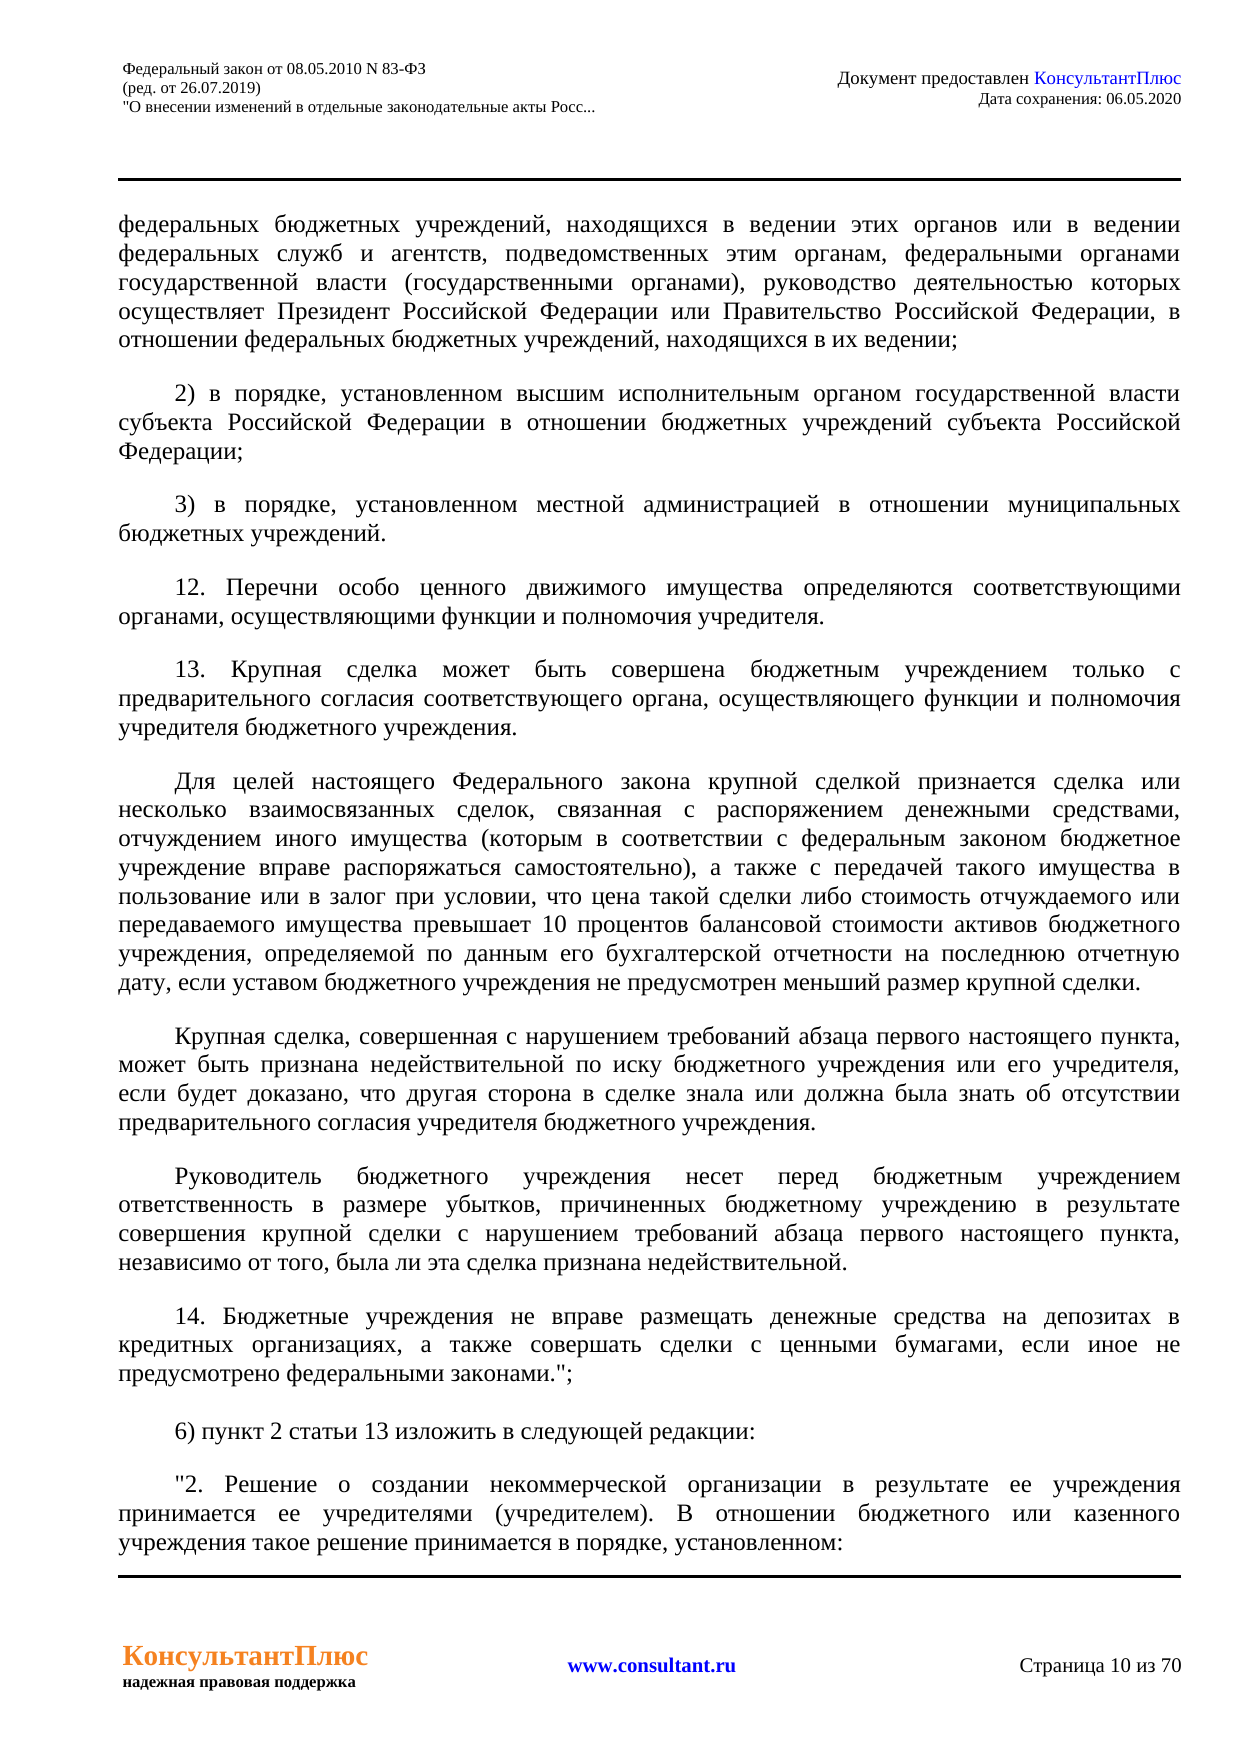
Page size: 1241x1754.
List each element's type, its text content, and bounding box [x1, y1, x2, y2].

text 12. Перечни особо ценного движимого имущества определяются соответствующими органами, осуществляющими функции и полномочия учредителя. [118, 572, 1181, 629]
text 6) пункт 2 статьи 13 изложить в следующей редакции: [118, 1416, 1181, 1444]
text Руководитель бюджетного учреждения несет перед бюджетным учреждением ответственность в размере убытков, причиненных бюджетному учреждению в результате совершения крупной сделки с нарушением требований абзаца первого настоящего пункта, независимо от того, была ли эта сделка признана недействительной. [118, 1161, 1181, 1276]
text Крупная сделка, совершенная с нарушением требований абзаца первого настоящего пункта, может быть признана недействительной по иску бюджетного учреждения или его учредителя, если будет доказано, что другая сторона в сделке знала или должна была знать об отсутствии предварительного согласия учредителя бюджетного учреждения. [118, 1021, 1181, 1136]
text 13. Крупная сделка может быть совершена бюджетным учреждением только с предварительного согласия соответствующего органа, осуществляющего функции и полномочия учредителя бюджетного учреждения. [118, 654, 1181, 741]
text "2. Решение о создании некоммерческой организации в результате ее учреждения принимается ее учредителями (учредителем). В отношении бюджетного или казенного учреждения такое решение принимается в порядке, установленном: [118, 1469, 1181, 1556]
text 14. Бюджетные учреждения не вправе размещать денежные средства на депозитах в кредитных организациях, а также совершать сделки с ценными бумагами, если иное не предусмотрено федеральными законами."; [118, 1301, 1181, 1387]
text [118, 209, 1181, 353]
text 3) в порядке, установленном местной администрацией в отношении муниципальных бюджетных учреждений. [118, 489, 1181, 547]
text Для целей настоящего Федерального закона крупной сделкой признается сделка или несколько взаимосвязанных сделок, связанная с распоряжением денежными средствами, отчуждением иного имущества (которым в соответствии с федеральным законом бюджетное учреждение вправе распоряжаться самостоятельно), а также с передачей такого имущества в пользование или в залог при условии, что цена такой сделки либо стоимость отчуждаемого или передаваемого имущества превышает 10 процентов балансовой стоимости активов бюджетного учреждения, определяемой по данным его бухгалтерской отчетности на последнюю отчетную дату, если уставом бюджетного учреждения не предусмотрен меньший размер крупной сделки. [118, 766, 1181, 996]
text 2) в порядке, установленном высшим исполнительным органом государственной власти субъекта Российской Федерации в отношении бюджетных учреждений субъекта Российской Федерации; [118, 378, 1181, 464]
